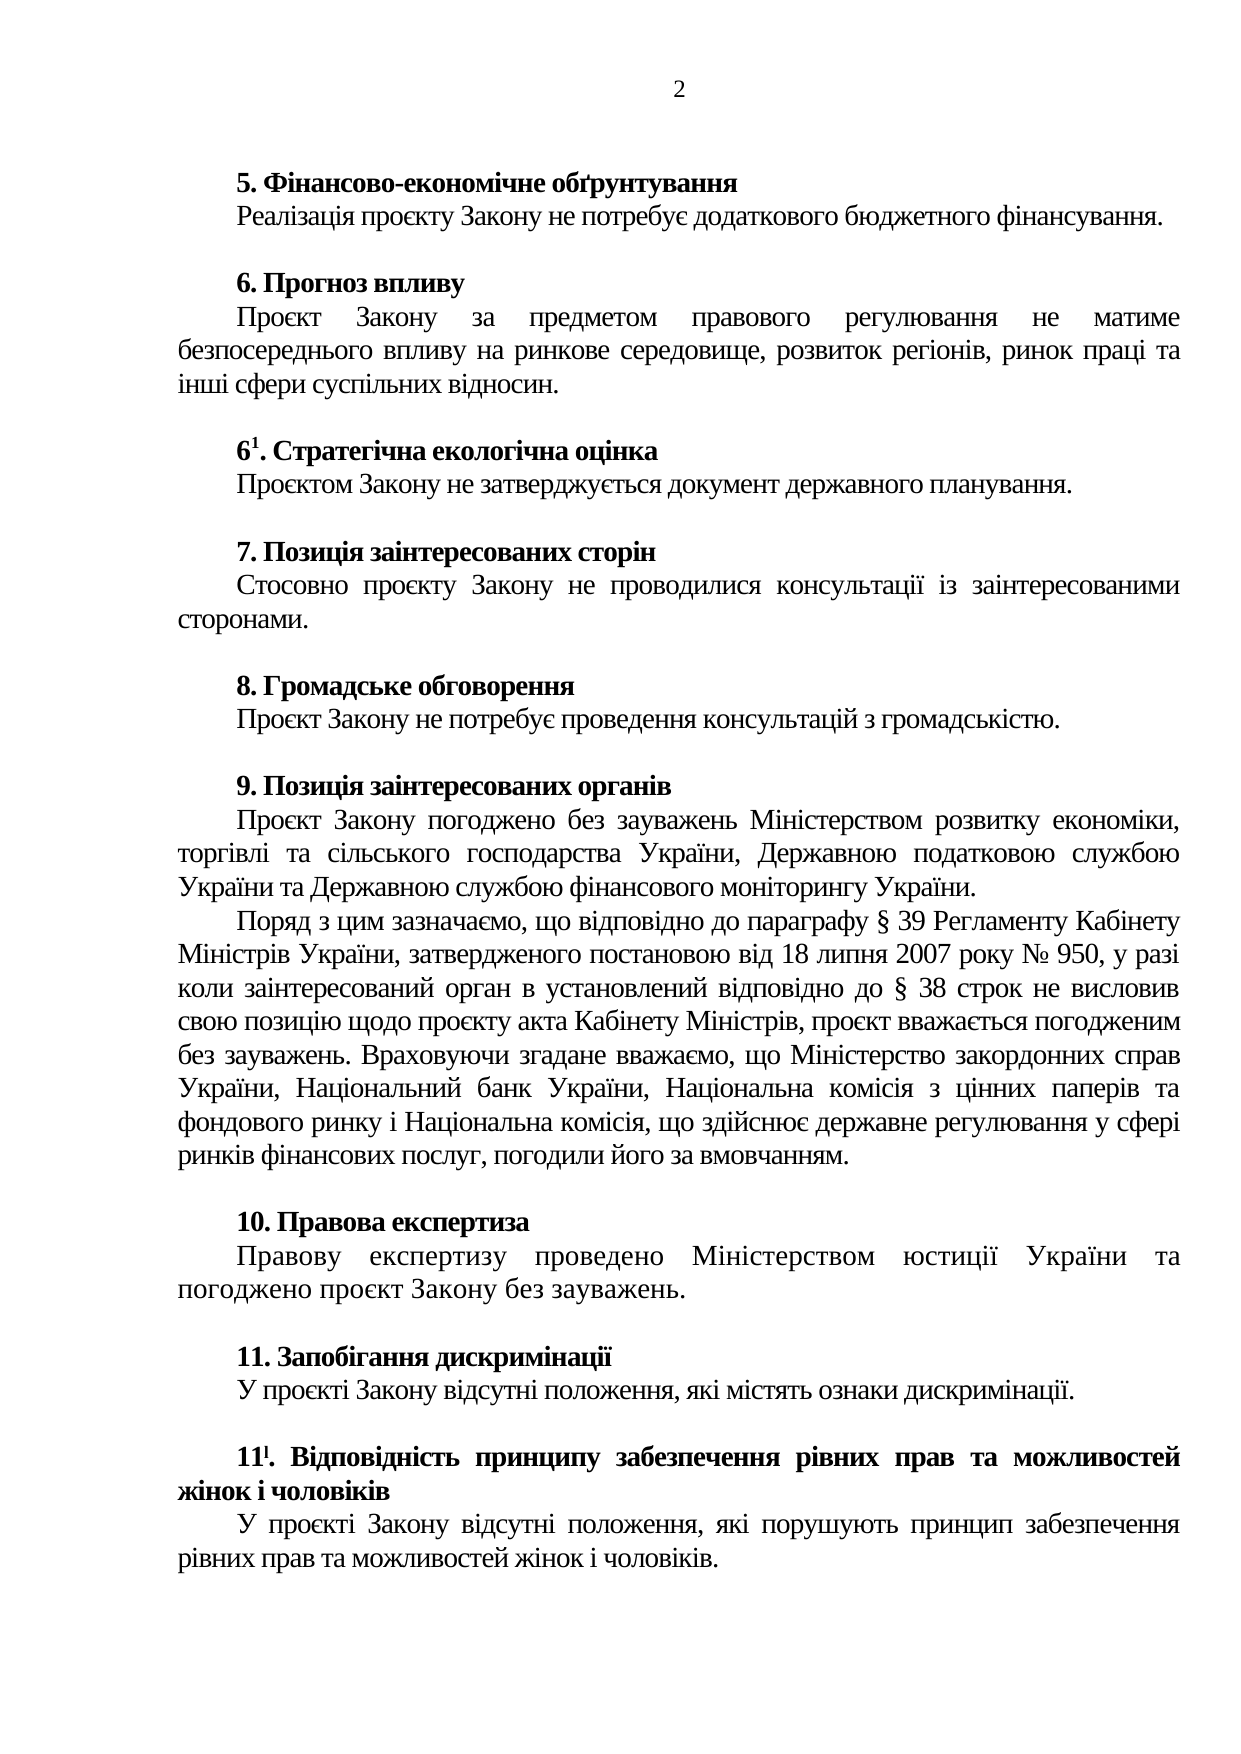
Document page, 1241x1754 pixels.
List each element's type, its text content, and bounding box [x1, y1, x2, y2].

text 10. Правова експертиза [177, 1204, 1181, 1238]
text 9. Позиція заінтересованих органів [177, 768, 1181, 802]
text Проєкт Закону не потребує проведення консультацій з громадськістю. [177, 701, 1181, 735]
text 7. Позиція заінтересованих сторін [177, 534, 1181, 567]
text 6. Прогноз впливу [177, 265, 1181, 299]
text 11ˡ. Відповідність принципу забезпечення рівних прав та можливостей жінок і чоловіків [177, 1439, 1181, 1506]
text 61. Стратегічна екологічна оцінка [177, 433, 1181, 467]
text Правову експертизу проведено Міністерством юстиції України та погоджено проєкт Закону без зауважень. [177, 1238, 1181, 1305]
text 8. Громадське обговорення [177, 668, 1181, 701]
text 11. Запобігання дискримінації [177, 1339, 1181, 1372]
text Реалізація проєкту Закону не потребує додаткового бюджетного фінансування. [177, 198, 1181, 232]
text Стосовно проєкту Закону не проводилися консультації із заінтересованими сторонами. [177, 567, 1181, 634]
text Проєкт Закону погоджено без зауважень Міністерством розвитку економіки, торгівлі та сільського господарства України, Державною податковою службою України та Державною службою фінансового моніторингу України. [177, 802, 1181, 903]
text Проєкт Закону за предметом правового регулювання не матиме безпосереднього впливу на ринкове середовище, розвиток регіонів, ринок праці та інші сфери суспільних відносин. [177, 299, 1181, 399]
text 5. Фінансово-економічне обґрунтування [236, 131, 1181, 198]
text Поряд з цим зазначаємо, що відповідно до параграфу § 39 Регламенту Кабінету Міністрів України, затвердженого постановою від 18 липня 2007 року № 950, у разі коли заінтересований орган в установлений відповідно до § 38 строк не висловив свою позицію щодо проєкту акта Кабінету Міністрів, проєкт вважається погодженим без зауважень. Враховуючи згадане вважаємо, що Міністерство закордонних справ України, Національний банк України, Національна комісія з цінних паперів та фондового ринку і Національна комісія, що здійснює державне регулювання у сфері ринків фінансових послуг, погодили його за вмовчанням. [177, 903, 1181, 1171]
text У проєкті Закону відсутні положення, які порушують принцип забезпечення рівних прав та можливостей жінок і чоловіків. [177, 1506, 1181, 1573]
text Проєктом Закону не затверджується документ державного планування. [177, 467, 1181, 500]
text У проєкті Закону відсутні положення, які містять ознаки дискримінації. [177, 1372, 1181, 1406]
